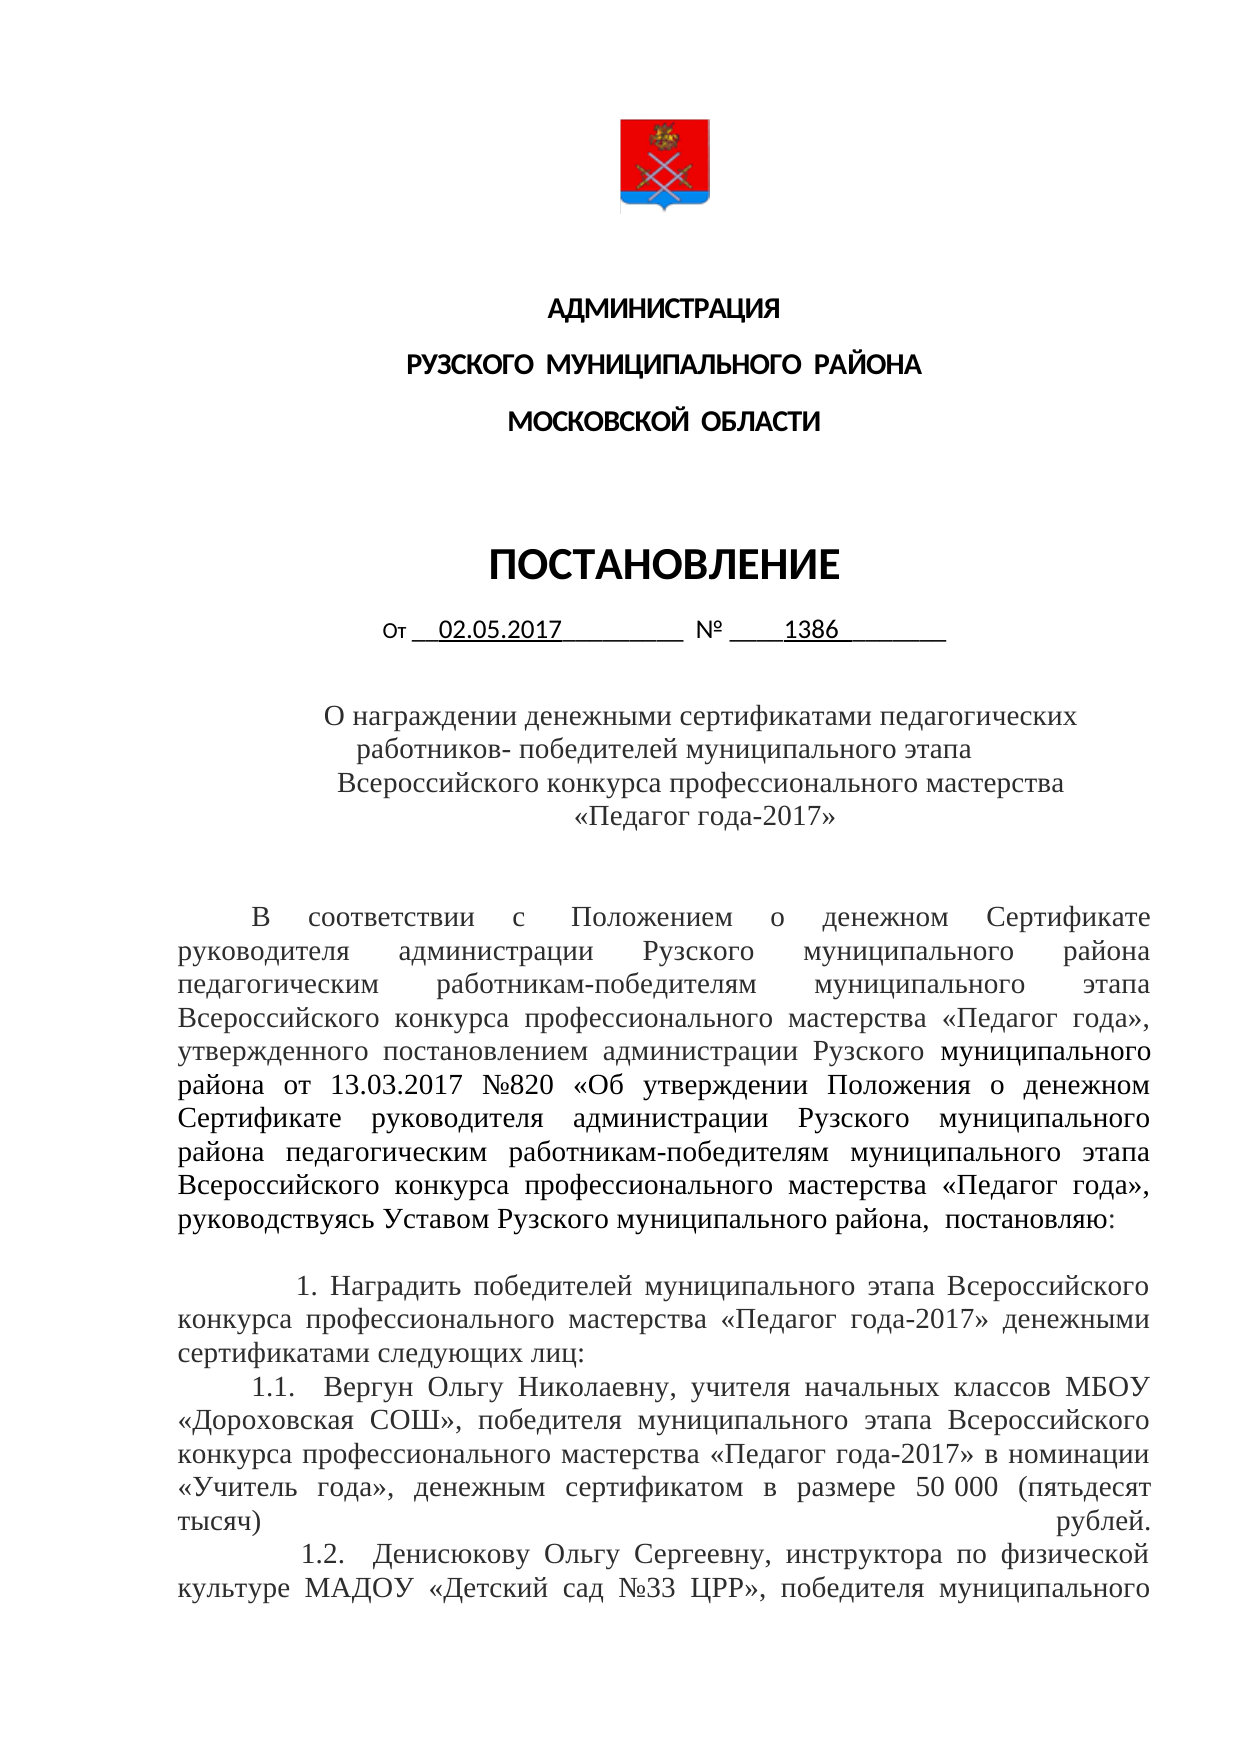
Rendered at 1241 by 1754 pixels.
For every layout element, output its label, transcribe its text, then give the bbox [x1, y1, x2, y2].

text О награждении денежными сертификатами педагогических работников- победителей муниципального этапа [177, 698, 1152, 765]
text «Педагог года-2017» [177, 798, 1152, 832]
text От __02.05.2017_________ № ____1386________ [177, 612, 1152, 645]
text 1. Наградить победителей муниципального этапа Всероссийского конкурса профессионального мастерства «Педагог года-2017» денежными сертификатами следующих лиц: [177, 1234, 1152, 1369]
text МОСКОВСКОЙ ОБЛАСТИ [177, 402, 1152, 438]
text В соответствии с Положением о денежном Сертификате руководителя администрации Рузского муниципального района педагогическим работникам-победителям муниципального этапа Всероссийского конкурса профессионального мастерства «Педагог года», утвержденного постановлением администрации Рузского муниципального района от 13.03.2017 №820 «Об утверждении Положения о денежном Сертификате руководителя администрации Рузского муниципального района педагогическим работникам-победителям муниципального этапа Всероссийского конкурса профессионального мастерства «Педагог года», руководствуясь Уставом Рузского муниципального района, постановляю: [177, 899, 1152, 1234]
text ПОСТАНОВЛЕНИЕ [177, 535, 1152, 591]
text РУЗСКОГО МУНИЦИПАЛЬНОГО РАЙОНА [177, 345, 1152, 382]
text АДМИНИСТРАЦИЯ [177, 289, 1152, 326]
text Всероссийского конкурса профессионального мастерства [177, 765, 1152, 798]
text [177, 1369, 1152, 1603]
picture [619, 118, 710, 214]
